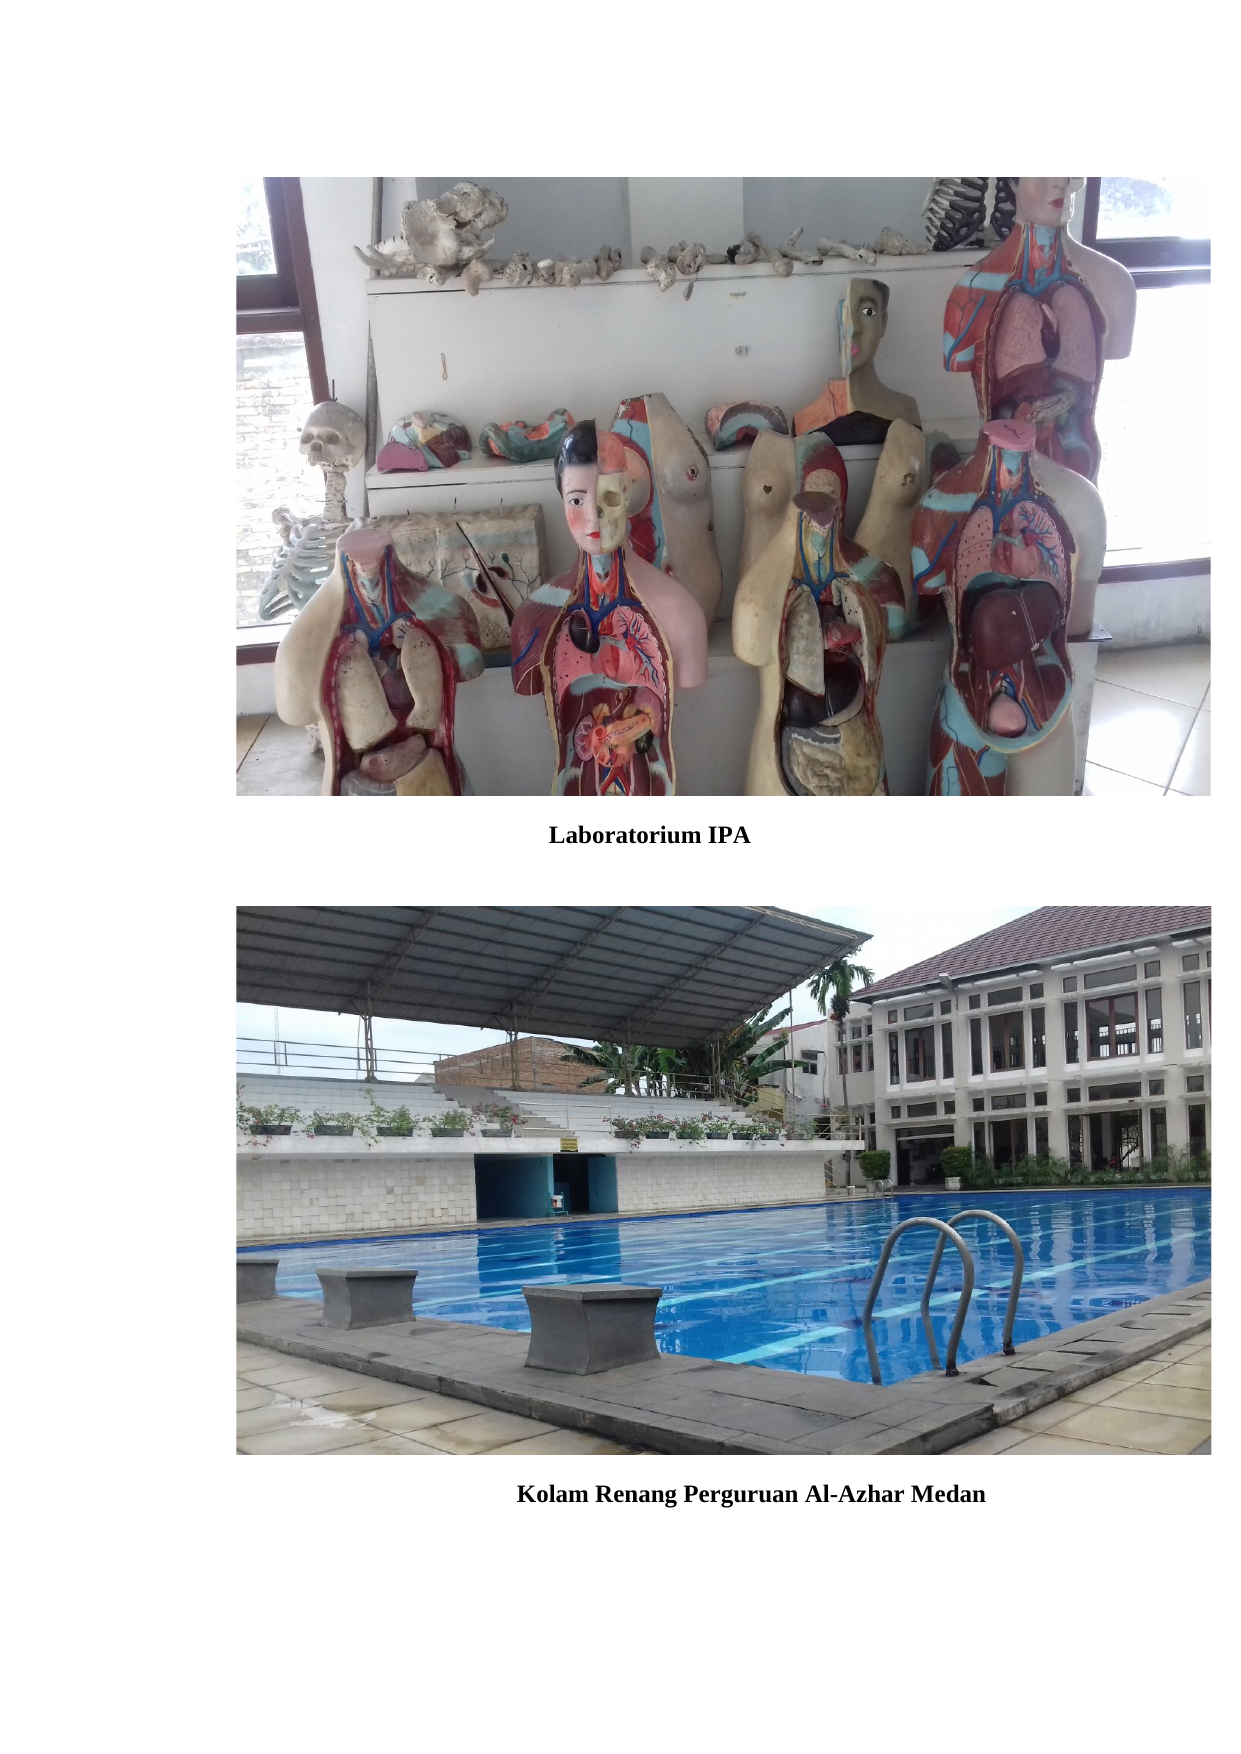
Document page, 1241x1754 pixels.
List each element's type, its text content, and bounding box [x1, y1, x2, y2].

picture [236, 177, 1211, 796]
text Laboratorium IPA [236, 820, 1063, 849]
text Kolam Renang Perguruan Al-Azhar Medan [236, 1479, 1063, 1508]
picture [236, 906, 1212, 1455]
